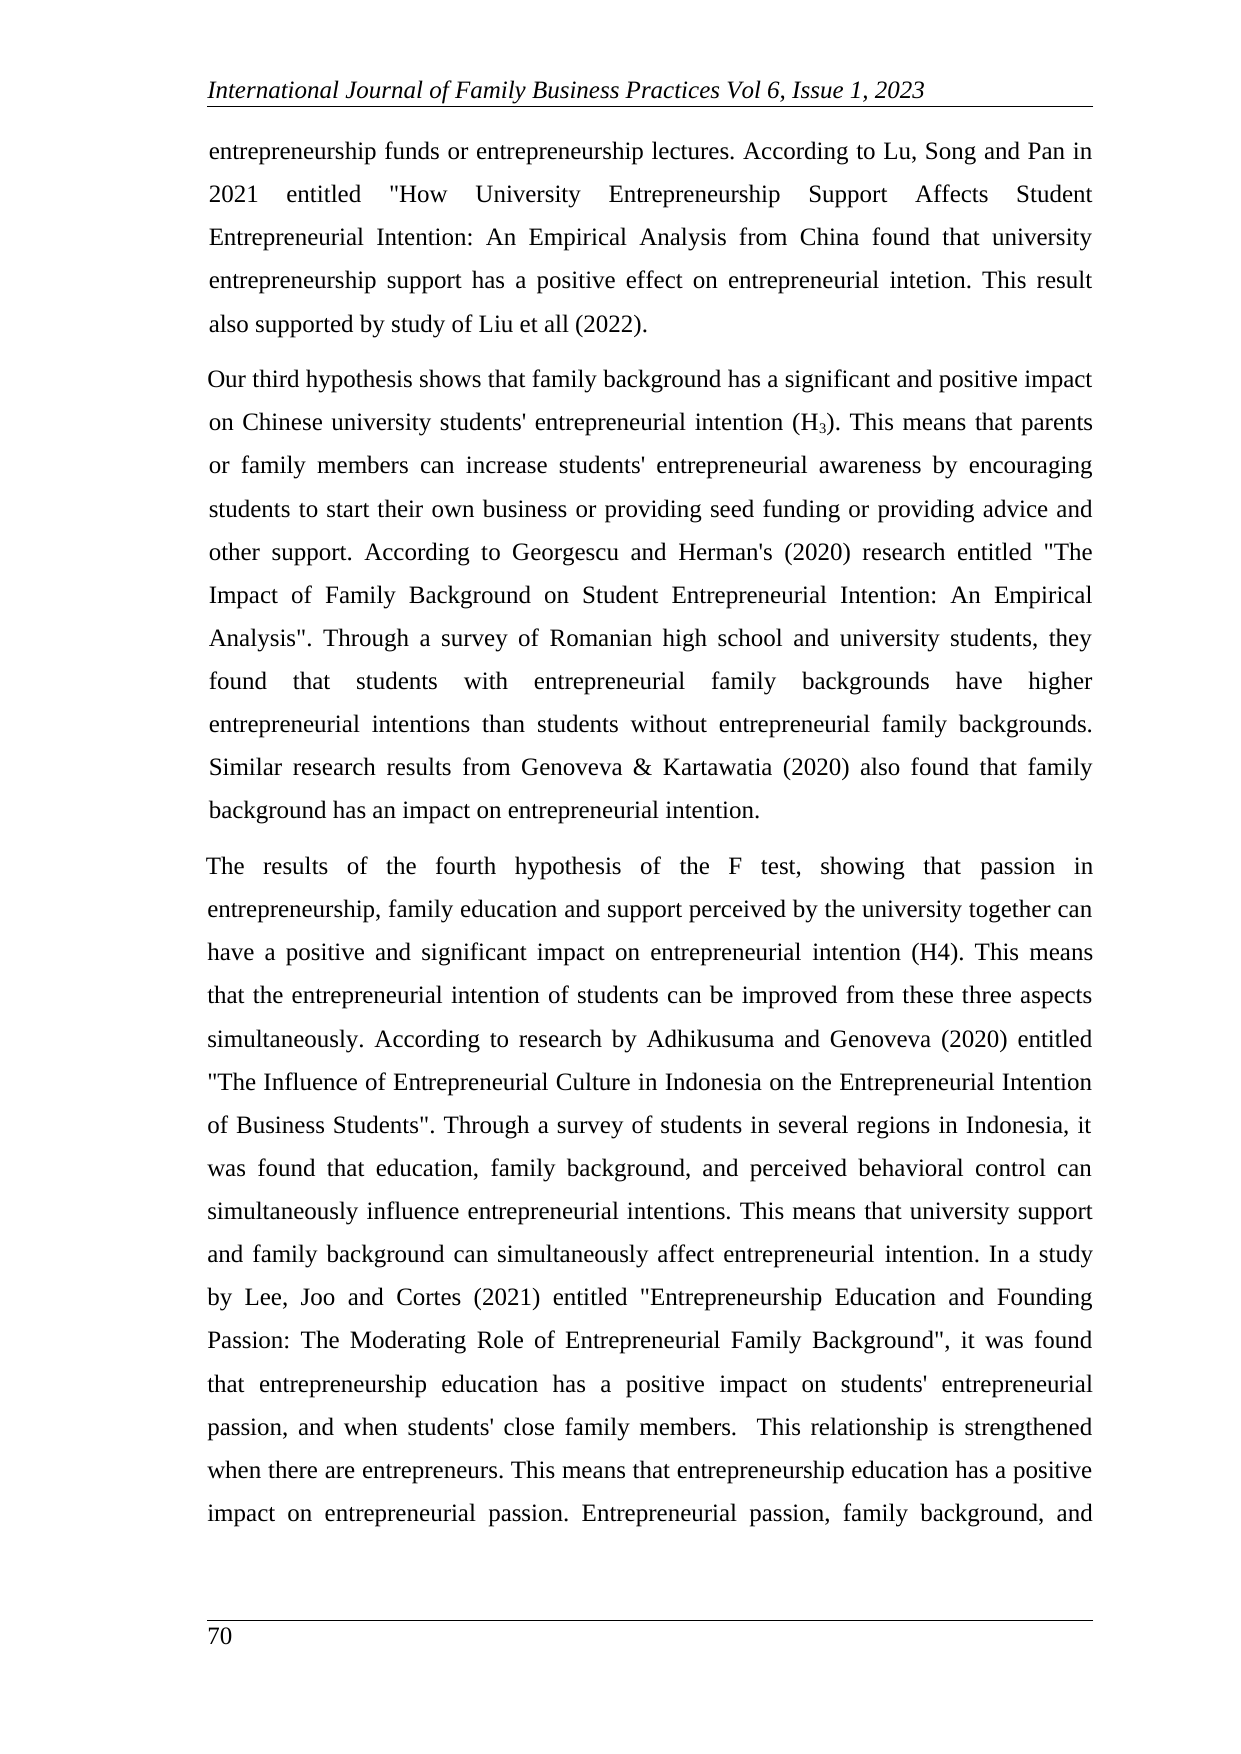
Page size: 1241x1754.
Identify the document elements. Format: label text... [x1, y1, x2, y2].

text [207, 136, 1093, 337]
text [206, 851, 1093, 1527]
text Our third hypothesis shows that family background has a significant and positive impact on Chinese university students' entrepreneurial intention (H3). This means that parents or family members can increase students' entrepreneurial awareness by encouraging students to start their own business or providing seed funding or providing advice and other support. According to Georgescu and Herman's (2020) research entitled "The Impact of Family Background on Student Entrepreneurial Intention: An Empirical Analysis". Through a survey of Romanian high school and university students, they found that students with entrepreneurial family backgrounds have higher entrepreneurial intentions than students without entrepreneurial family backgrounds. Similar research results from Genoveva & Kartawatia (2020) also found that family background has an impact on entrepreneurial intention. [207, 364, 1093, 824]
